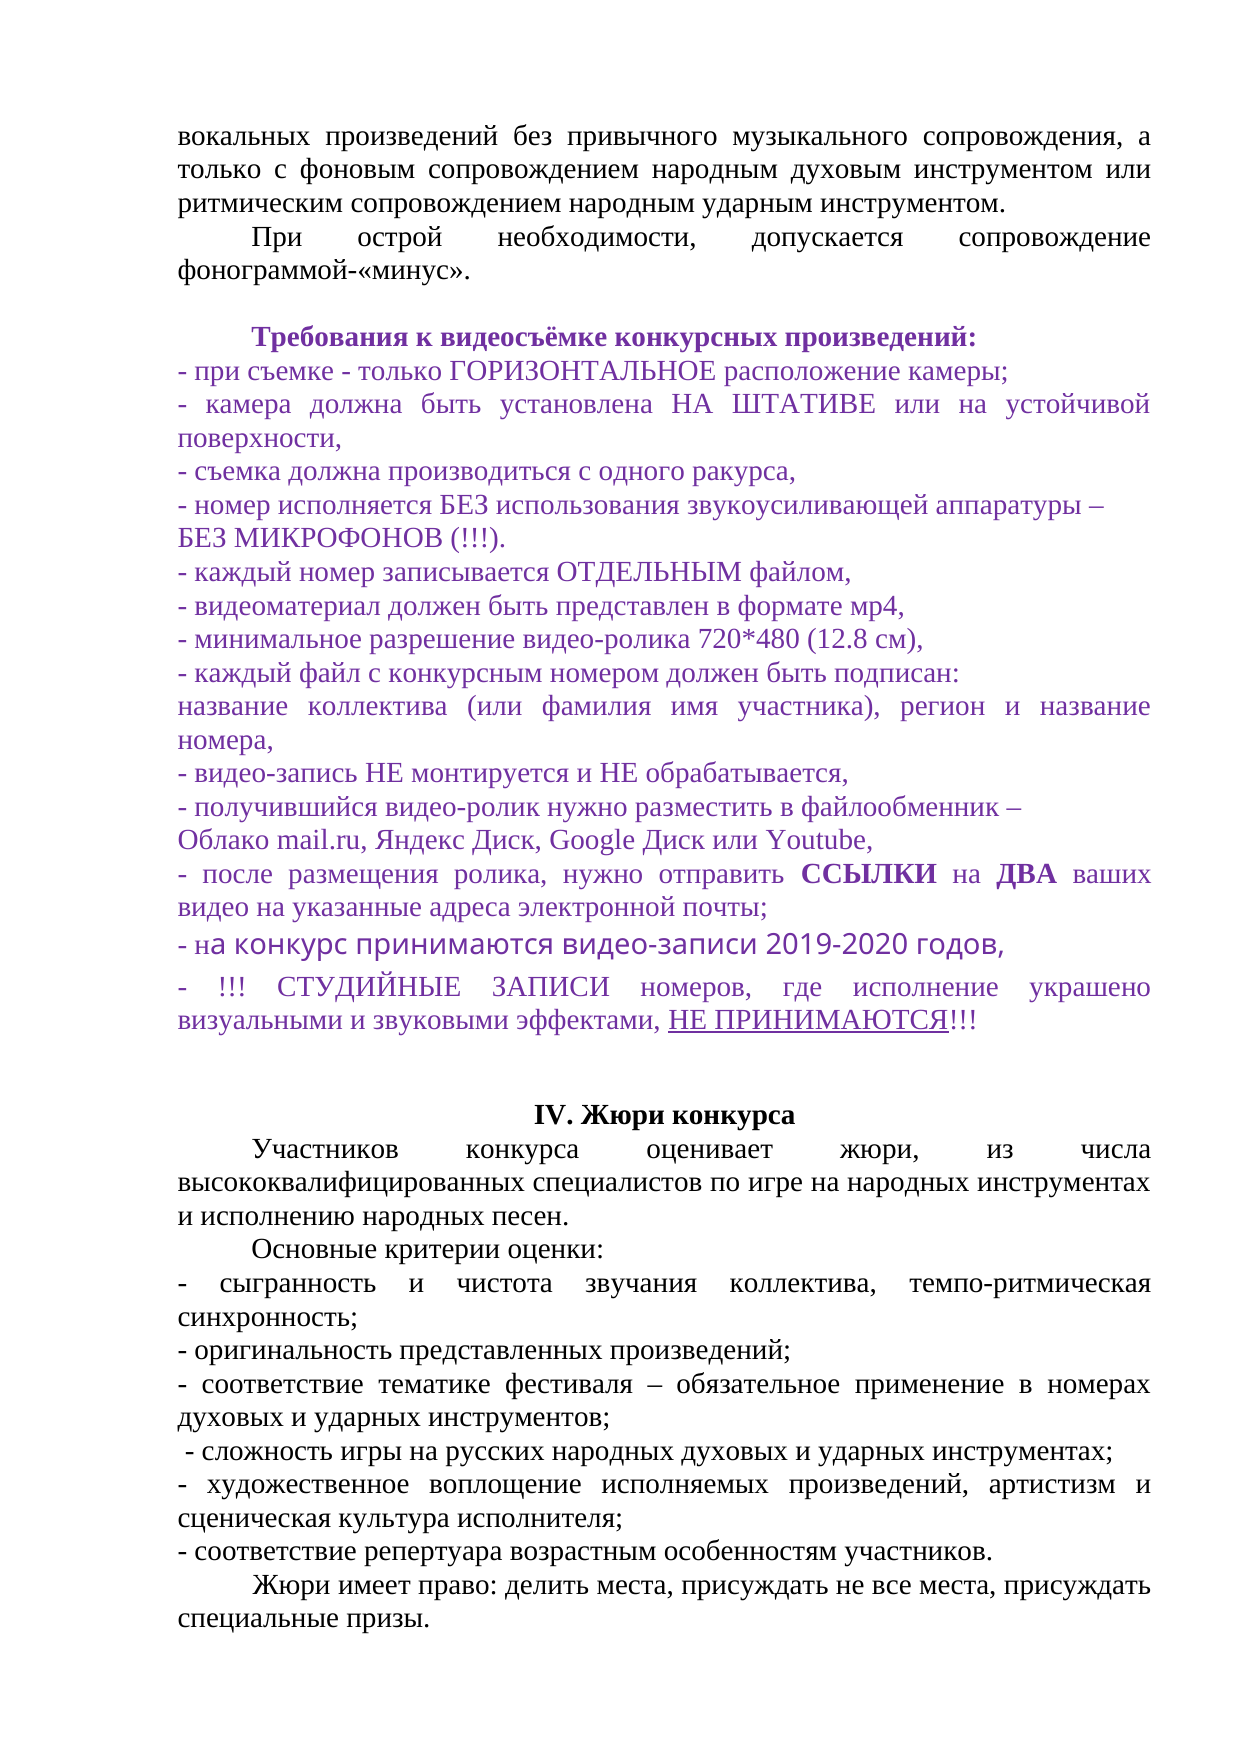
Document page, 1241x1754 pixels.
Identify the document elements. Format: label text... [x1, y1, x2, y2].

text - видеоматериал должен быть представлен в формате мр4, [177, 588, 1152, 621]
text БЕЗ МИКРОФОНОВ (!!!). [177, 521, 1152, 554]
text - каждый номер записывается ОТДЕЛЬНЫМ файлом, [177, 554, 1152, 588]
text - номер исполняется БЕЗ использования звукоусиливающей аппаратуры – [177, 487, 1152, 521]
text - !!! СТУДИЙНЫЕ ЗАПИСИ номеров, где исполнение украшено визуальными и звуковыми эффектами, НЕ ПРИНИМАЮТСЯ!!! [177, 969, 1152, 1036]
text Облако mail.ru, Яндекс Диск, Google Диск или Youtube, [177, 822, 1152, 856]
text Требования к видеосъёмке конкурсных произведений: [177, 319, 1152, 353]
text название коллектива (или фамилия имя участника), регион и название номера, [177, 688, 1152, 755]
text Основные критерии оценки: [177, 1232, 1152, 1265]
text - на конкурс принимаются видео-записи 2019-2020 годов, [177, 923, 1152, 963]
text - каждый файл с конкурсным номером должен быть подписан: [177, 655, 1152, 688]
text - видео-запись НЕ монтируется и НЕ обрабатывается, [177, 755, 1152, 789]
text - соответствие тематике фестиваля – обязательное применение в номерах духовых и ударных инструментов; [177, 1366, 1152, 1433]
text - получившийся видео-ролик нужно разместить в файлообменник – [177, 789, 1152, 822]
text Участников конкурса оценивает жюри, из числа высококвалифицированных специалистов по игре на народных инструментах и исполнению народных песен. [177, 1131, 1152, 1232]
text - художественное воплощение исполняемых произведений, артистизм и сценическая культура исполнителя; [177, 1466, 1152, 1533]
text Жюри имеет право: делить места, присуждать не все места, присуждать специальные призы. [177, 1567, 1152, 1634]
text - съемка должна производиться с одного ракурса, [177, 453, 1152, 487]
text IV. Жюри конкурса [177, 1097, 1152, 1131]
text - сыгранность и чистота звучания коллектива, темпо-ритмическая синхронность; [177, 1265, 1152, 1332]
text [177, 118, 1152, 219]
text - камера должна быть установлена НА ШТАТИВЕ или на устойчивой поверхности, [177, 386, 1152, 453]
text - сложность игры на русских народных духовых и ударных инструментах; [177, 1433, 1152, 1466]
text - оригинальность представленных произведений; [177, 1332, 1152, 1366]
text - после размещения ролика, нужно отправить ССЫЛКИ на ДВА ваших видео на указанные адреса электронной почты; [177, 856, 1152, 923]
text При острой необходимости, допускается сопровождение фонограммой-«минус». [177, 219, 1152, 286]
text - соответствие репертуара возрастным особенностям участников. [177, 1533, 1152, 1567]
text - при съемке - только ГОРИЗОНТАЛЬНОЕ расположение камеры; [177, 353, 1152, 386]
text - минимальное разрешение видео-ролика 720*480 (12.8 см), [177, 621, 1152, 655]
